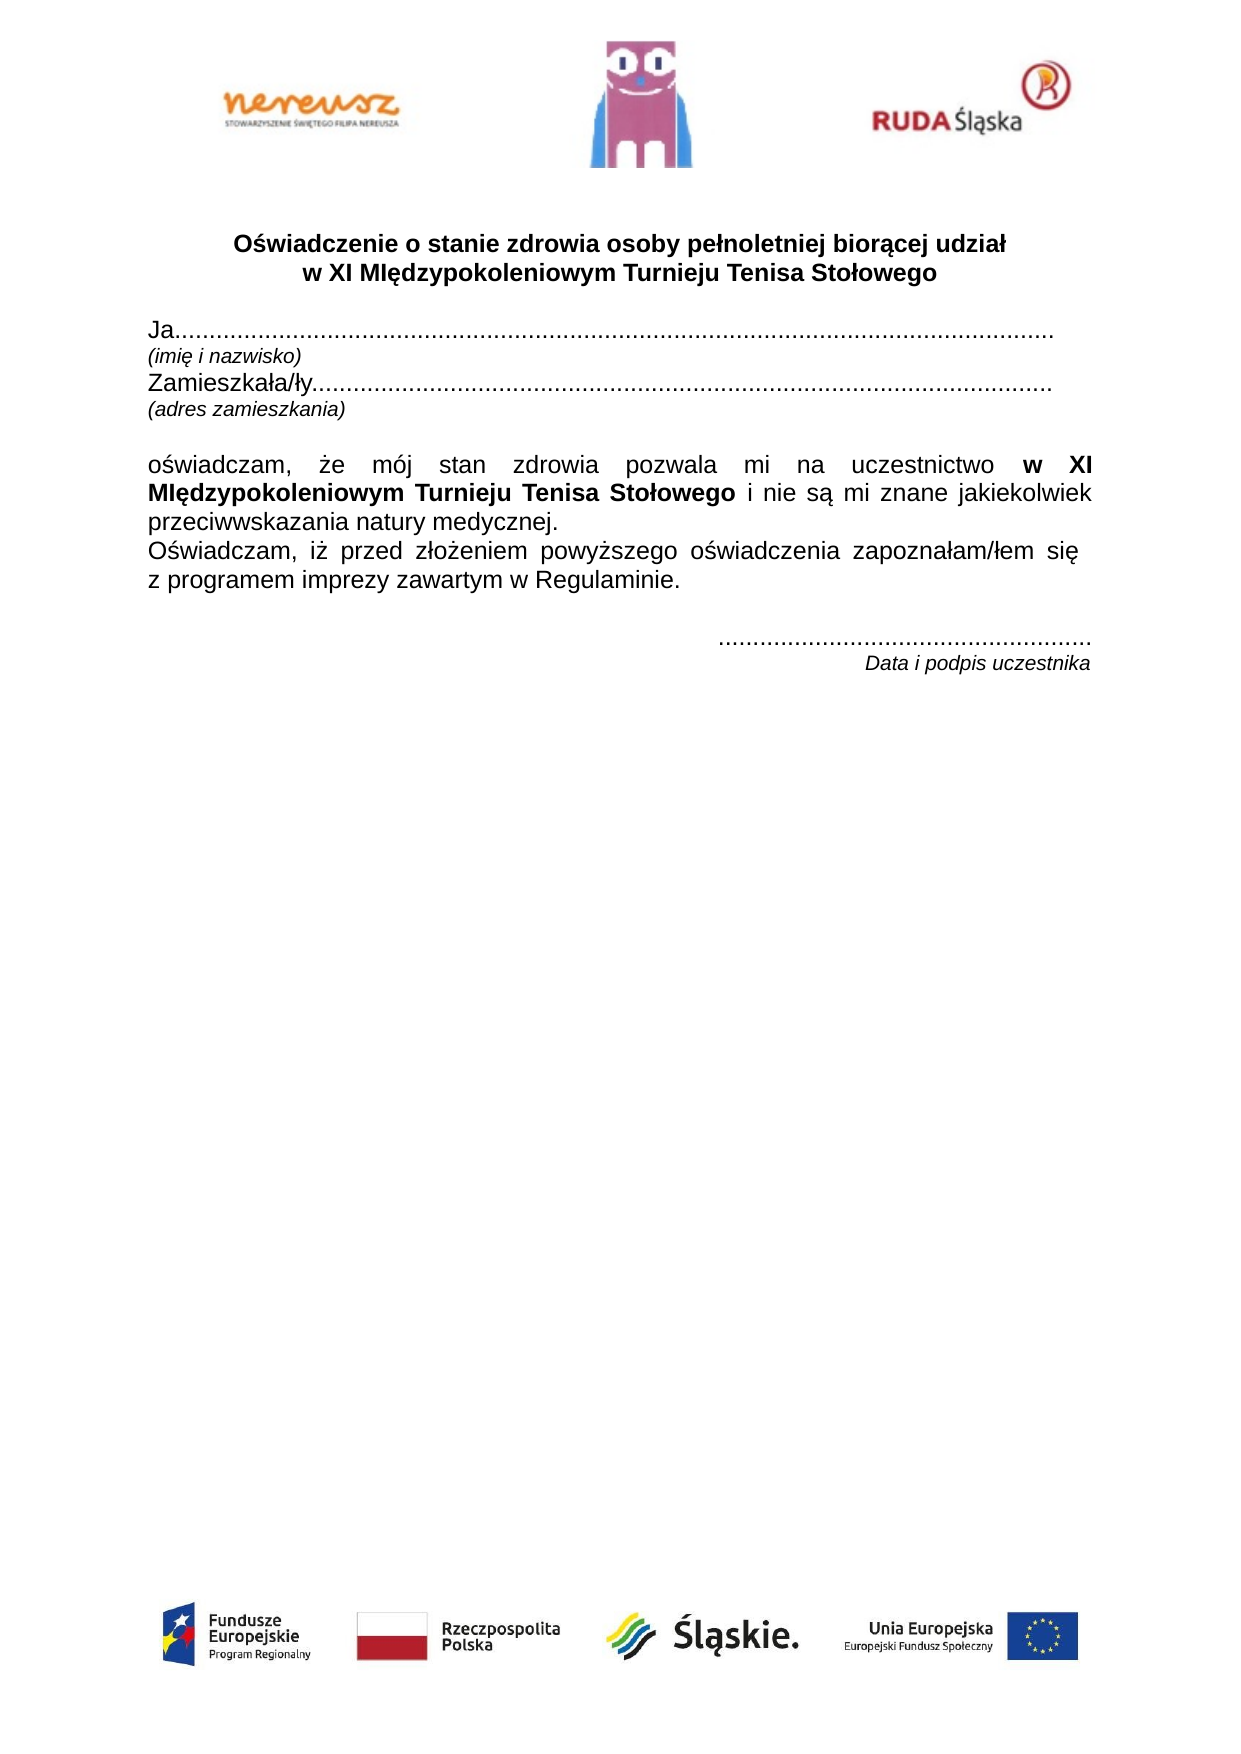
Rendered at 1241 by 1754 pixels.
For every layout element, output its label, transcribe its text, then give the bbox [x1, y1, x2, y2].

text Oświadczam, iż przed złożeniem powyższego oświadczenia zapoznałam/łem się z programem imprezy zawartym w Regulaminie. [148, 536, 1093, 593]
text (adres zamieszkania) [148, 397, 1093, 421]
text Ja............................................................................................................................... [148, 315, 1093, 344]
picture [185, 40, 1098, 168]
picture [147, 1587, 1093, 1681]
text Data i podpis uczestnika [148, 651, 1093, 675]
text ...................................................... [148, 622, 1093, 651]
text w XI MIędzypokoleniowym Turnieju Tenisa Stołowego [148, 258, 1093, 287]
text (imię i nazwisko) [148, 344, 1093, 368]
text oświadczam, że mój stan zdrowia pozwala mi na uczestnictwo w XI MIędzypokoleniowym Turnieju Tenisa Stołowego i nie są mi znane jakiekolwiek przeciwwskazania natury medycznej. [148, 449, 1093, 536]
text Oświadczenie o stanie zdrowia osoby pełnoletniej biorącej udział [148, 229, 1093, 258]
text Zamieszkała/ły........................................................................................................... [148, 368, 1093, 397]
